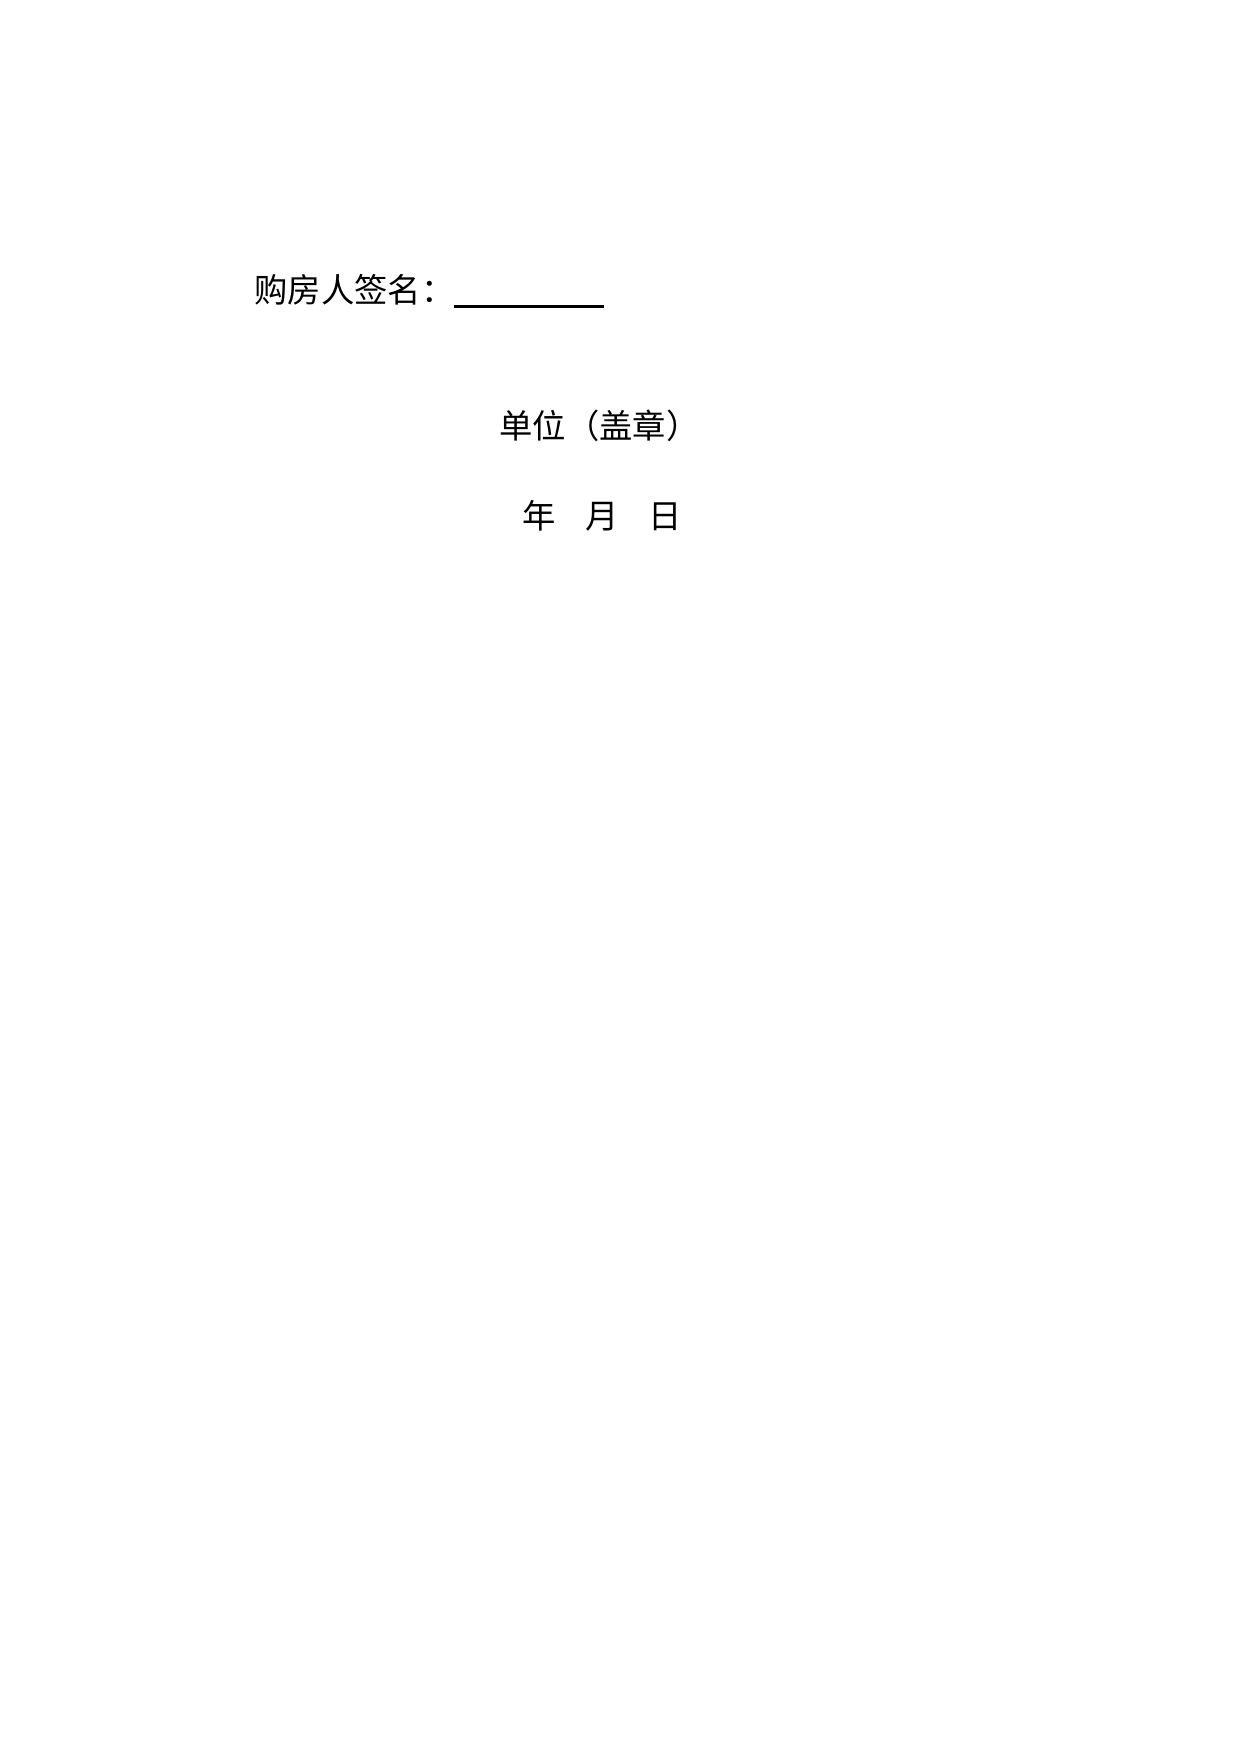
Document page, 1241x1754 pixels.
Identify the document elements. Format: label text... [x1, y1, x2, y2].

text 购房人签名： [187, 243, 1053, 333]
text 单位（盖章） [187, 378, 1053, 469]
text 年 月 日 [187, 469, 1053, 560]
